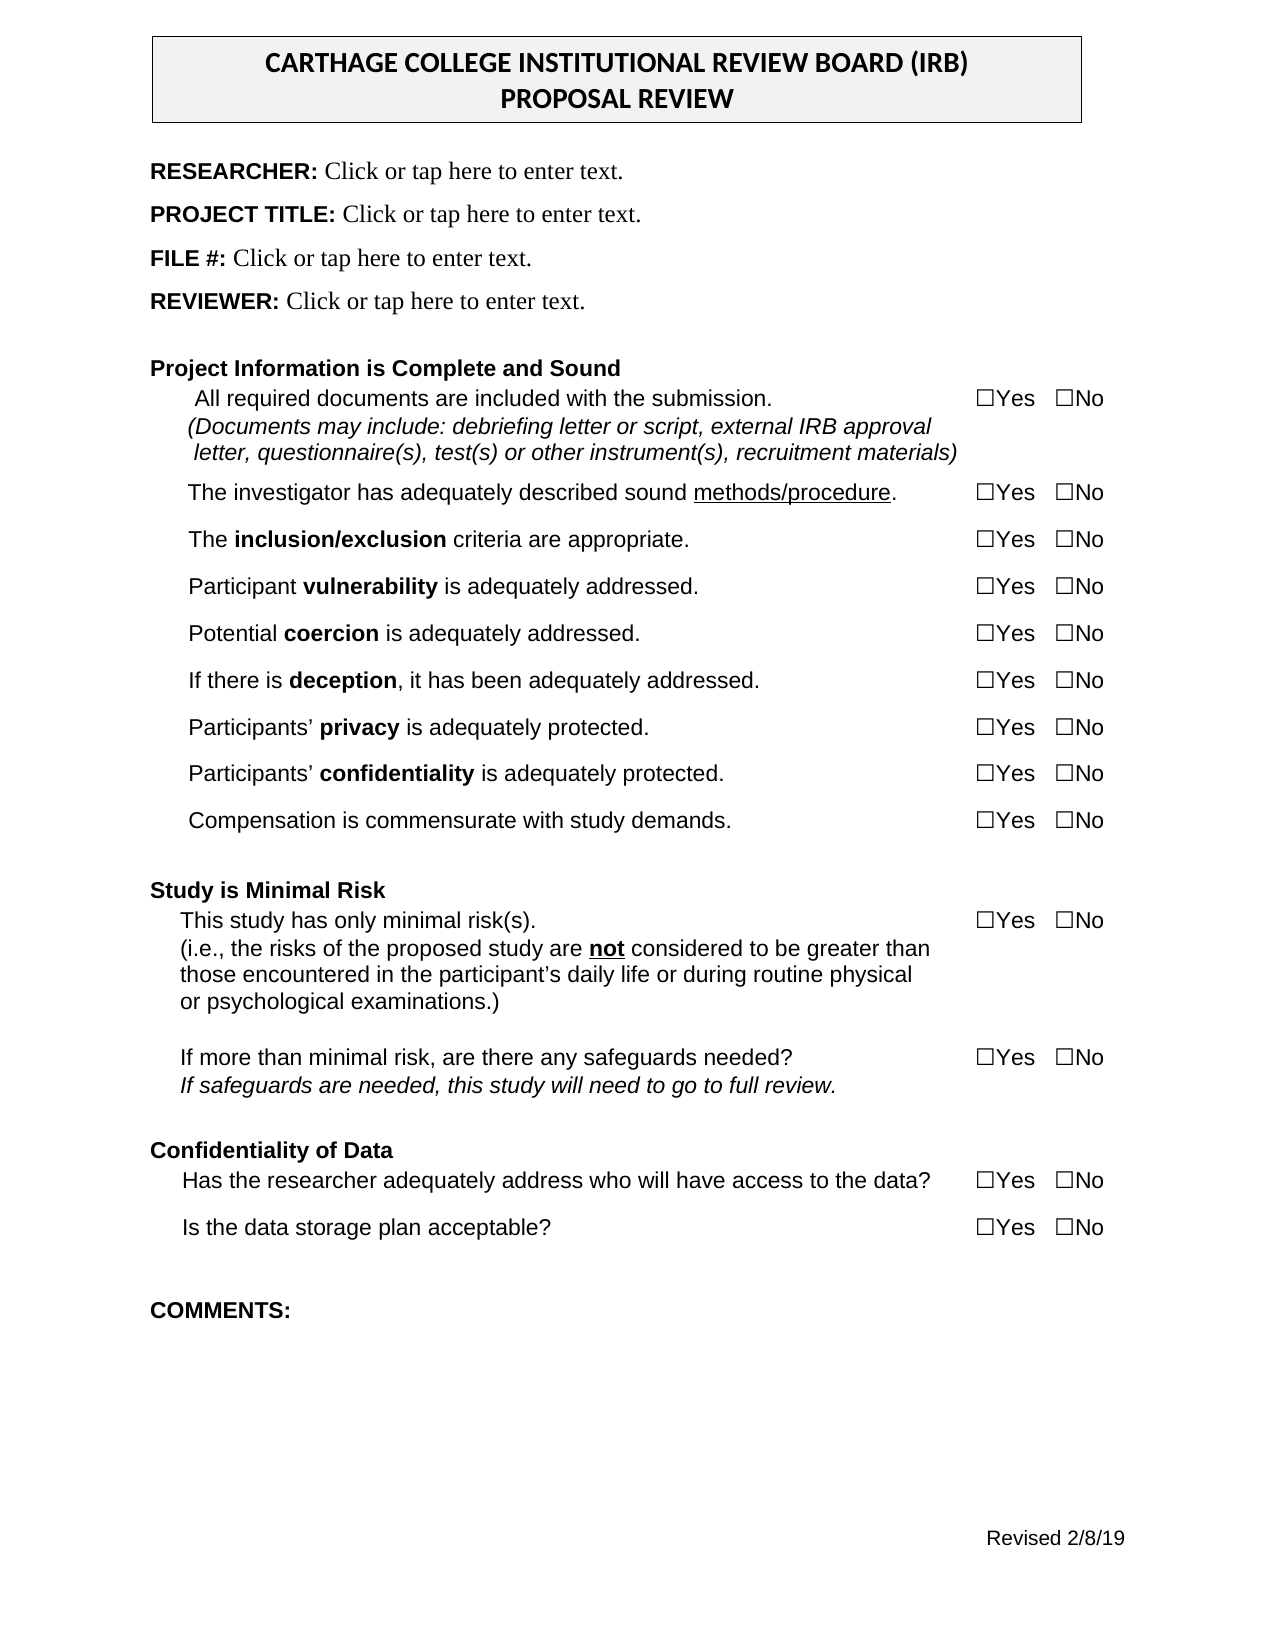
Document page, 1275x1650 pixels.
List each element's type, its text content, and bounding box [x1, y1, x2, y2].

text or psychological examinations.) [180, 988, 1125, 1014]
text Project Information is Complete and Sound [150, 355, 1125, 382]
text This study has only minimal risk(s). Yes No [180, 904, 1125, 935]
text All required documents are included with the submission. Yes No [150, 382, 1125, 413]
text FILE #: [150, 243, 1125, 271]
text letter, questionnaire(s), test(s) or other instrument(s), recruitment materials) [150, 439, 1125, 466]
text Participant vulnerability is adequately addressed. Yes No [150, 570, 1125, 601]
text (Documents may include: debriefing letter or script, external IRB approval [150, 413, 1125, 439]
text COMMENTS: [150, 1297, 1125, 1323]
text Participants’ privacy is adequately protected. Yes No [150, 710, 1125, 742]
text The investigator has adequately described sound methods/procedure. Yes No [150, 476, 1125, 507]
text (i.e., the risks of the proposed study are not considered to be greater than [180, 935, 1125, 961]
text Is the data storage plan acceptable? Yes No [150, 1211, 1125, 1242]
text those encountered in the participant’s daily life or during routine physical [180, 961, 1125, 988]
text If safeguards are needed, this study will need to go to full review. [150, 1072, 1125, 1098]
text Confidentiality of Data [150, 1137, 1125, 1164]
text Study is Minimal Risk [150, 877, 1125, 904]
text If more than minimal risk, are there any safeguards needed? Yes No [150, 1040, 1125, 1072]
text Participants’ confidentiality is adequately protected. Yes No [150, 757, 1125, 788]
text The inclusion/exclusion criteria are appropriate. Yes No [150, 523, 1125, 554]
text PROJECT TITLE: [150, 199, 1125, 228]
text Compensation is commensurate with study demands. Yes No [150, 804, 1125, 835]
text REVIEWER: [150, 286, 1125, 314]
text Has the researcher adequately address who will have access to the data? Yes No [150, 1164, 1125, 1195]
text RESEARCHER: [150, 156, 1125, 185]
text If there is deception, it has been adequately addressed. Yes No [150, 663, 1125, 695]
text Potential coercion is adequately addressed. Yes No [150, 617, 1125, 648]
